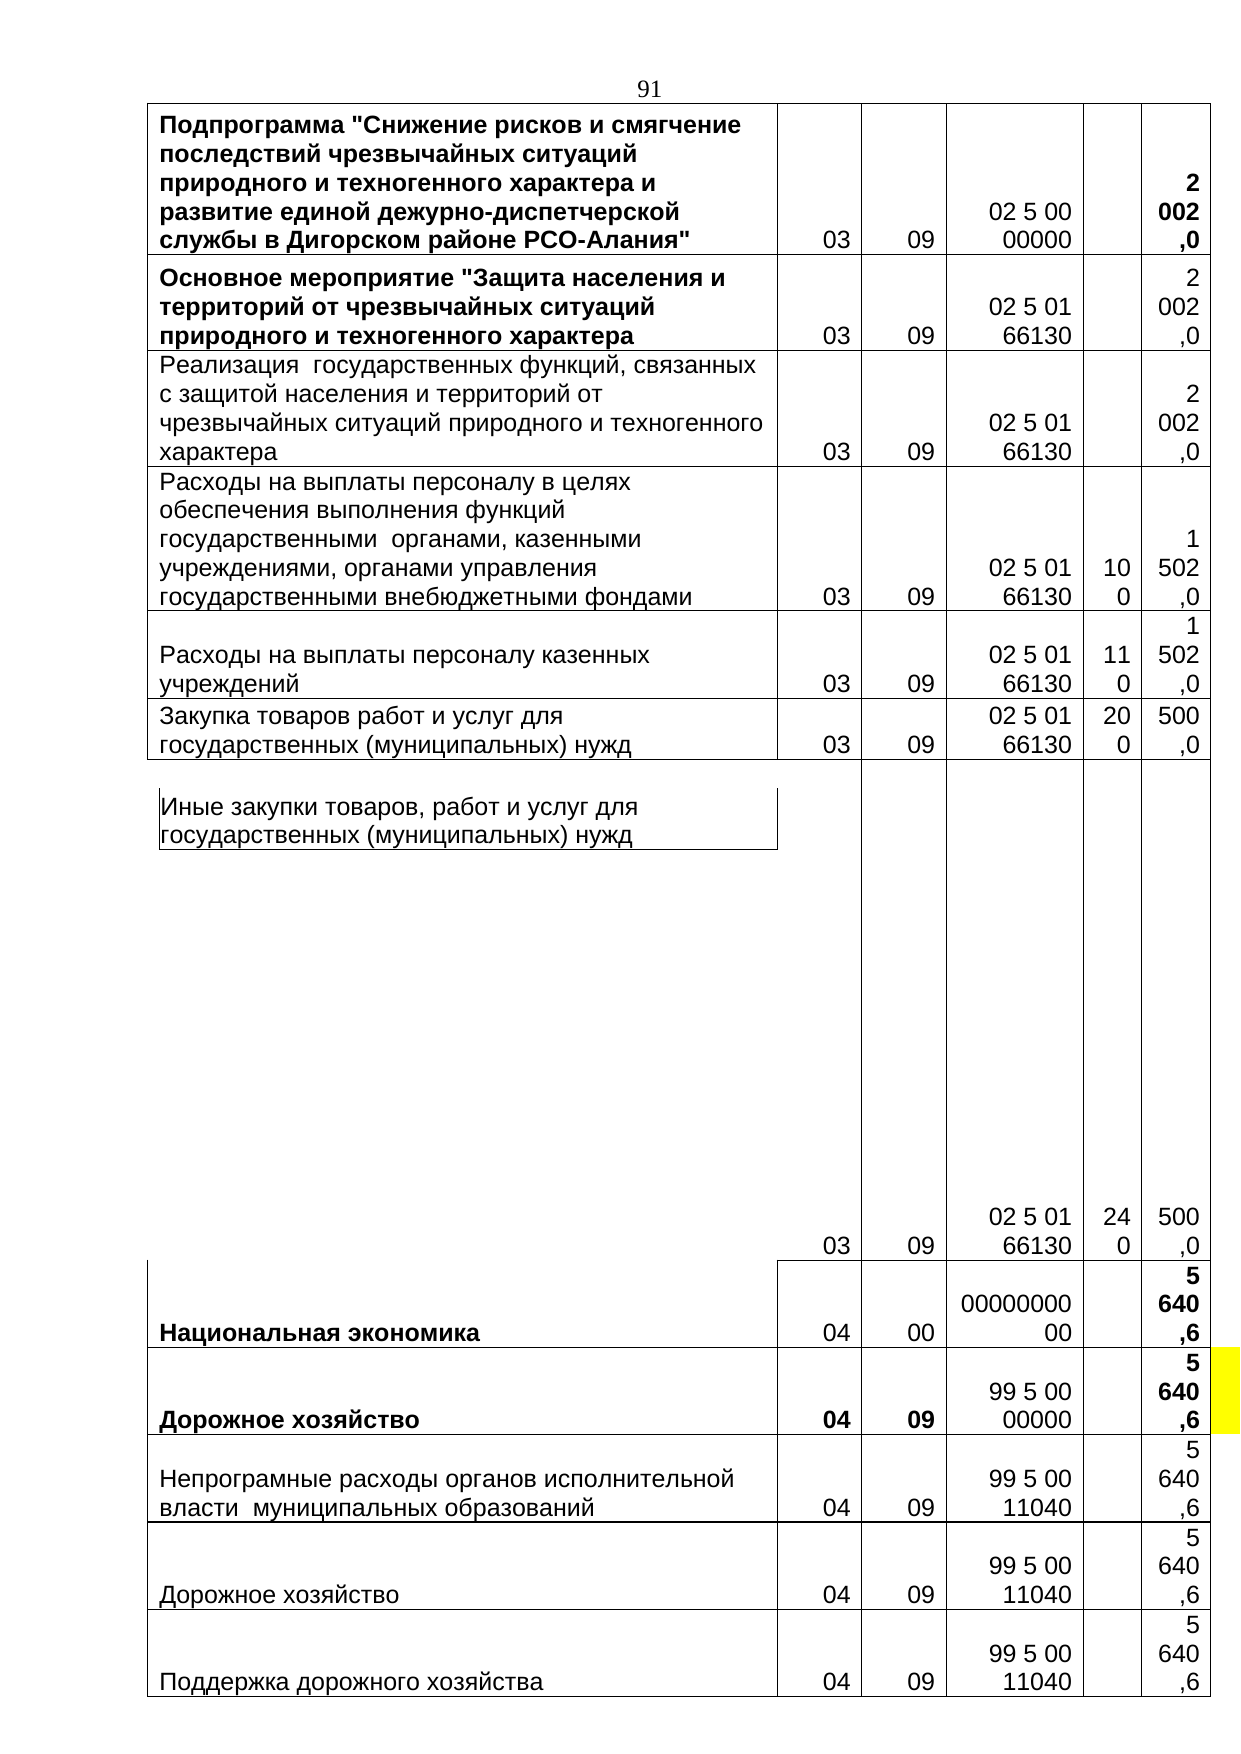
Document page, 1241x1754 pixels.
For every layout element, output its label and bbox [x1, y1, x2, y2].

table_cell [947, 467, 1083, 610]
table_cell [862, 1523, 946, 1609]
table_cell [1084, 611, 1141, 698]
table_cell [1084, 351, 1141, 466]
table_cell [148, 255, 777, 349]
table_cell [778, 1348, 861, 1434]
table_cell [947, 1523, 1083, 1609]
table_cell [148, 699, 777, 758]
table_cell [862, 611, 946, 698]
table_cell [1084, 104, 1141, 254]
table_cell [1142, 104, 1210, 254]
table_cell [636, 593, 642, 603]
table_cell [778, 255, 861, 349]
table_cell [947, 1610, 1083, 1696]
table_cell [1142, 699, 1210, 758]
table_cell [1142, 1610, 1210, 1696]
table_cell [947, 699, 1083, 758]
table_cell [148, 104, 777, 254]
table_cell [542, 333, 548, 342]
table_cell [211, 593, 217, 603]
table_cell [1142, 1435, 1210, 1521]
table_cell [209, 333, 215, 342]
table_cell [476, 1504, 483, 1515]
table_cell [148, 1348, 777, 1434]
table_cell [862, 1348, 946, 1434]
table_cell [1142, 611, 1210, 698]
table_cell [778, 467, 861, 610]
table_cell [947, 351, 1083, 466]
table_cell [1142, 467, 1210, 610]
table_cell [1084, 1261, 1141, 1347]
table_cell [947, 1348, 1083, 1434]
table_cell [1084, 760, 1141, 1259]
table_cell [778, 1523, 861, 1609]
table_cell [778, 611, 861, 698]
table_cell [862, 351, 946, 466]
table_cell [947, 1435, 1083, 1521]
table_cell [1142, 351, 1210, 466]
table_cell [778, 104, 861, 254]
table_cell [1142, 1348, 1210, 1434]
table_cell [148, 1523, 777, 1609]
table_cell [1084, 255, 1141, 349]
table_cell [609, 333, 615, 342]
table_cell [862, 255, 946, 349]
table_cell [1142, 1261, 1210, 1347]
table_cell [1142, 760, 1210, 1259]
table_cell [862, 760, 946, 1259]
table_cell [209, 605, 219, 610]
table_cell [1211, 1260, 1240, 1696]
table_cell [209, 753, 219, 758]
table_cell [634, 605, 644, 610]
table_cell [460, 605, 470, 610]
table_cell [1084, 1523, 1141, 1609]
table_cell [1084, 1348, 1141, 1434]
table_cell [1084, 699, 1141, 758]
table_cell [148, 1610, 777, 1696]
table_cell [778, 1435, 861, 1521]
picture [159, 818, 175, 1260]
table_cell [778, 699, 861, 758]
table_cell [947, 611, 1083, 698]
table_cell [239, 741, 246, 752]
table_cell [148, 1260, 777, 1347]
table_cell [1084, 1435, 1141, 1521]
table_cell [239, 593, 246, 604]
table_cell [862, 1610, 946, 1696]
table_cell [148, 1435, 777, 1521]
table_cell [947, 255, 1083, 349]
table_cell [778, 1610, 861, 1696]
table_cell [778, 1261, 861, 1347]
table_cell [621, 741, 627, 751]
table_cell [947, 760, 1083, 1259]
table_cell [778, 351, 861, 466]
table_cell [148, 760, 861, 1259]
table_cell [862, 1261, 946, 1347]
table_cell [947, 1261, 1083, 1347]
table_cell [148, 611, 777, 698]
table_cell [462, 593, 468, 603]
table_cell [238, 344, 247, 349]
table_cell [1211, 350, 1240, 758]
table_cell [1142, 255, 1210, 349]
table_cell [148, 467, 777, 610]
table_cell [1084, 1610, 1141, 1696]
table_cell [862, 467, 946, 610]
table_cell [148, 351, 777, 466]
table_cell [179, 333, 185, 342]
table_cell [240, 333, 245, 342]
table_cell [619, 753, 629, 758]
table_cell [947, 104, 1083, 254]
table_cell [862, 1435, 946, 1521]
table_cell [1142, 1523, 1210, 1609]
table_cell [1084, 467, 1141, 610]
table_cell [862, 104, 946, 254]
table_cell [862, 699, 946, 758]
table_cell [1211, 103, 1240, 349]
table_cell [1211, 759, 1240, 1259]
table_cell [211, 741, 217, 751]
